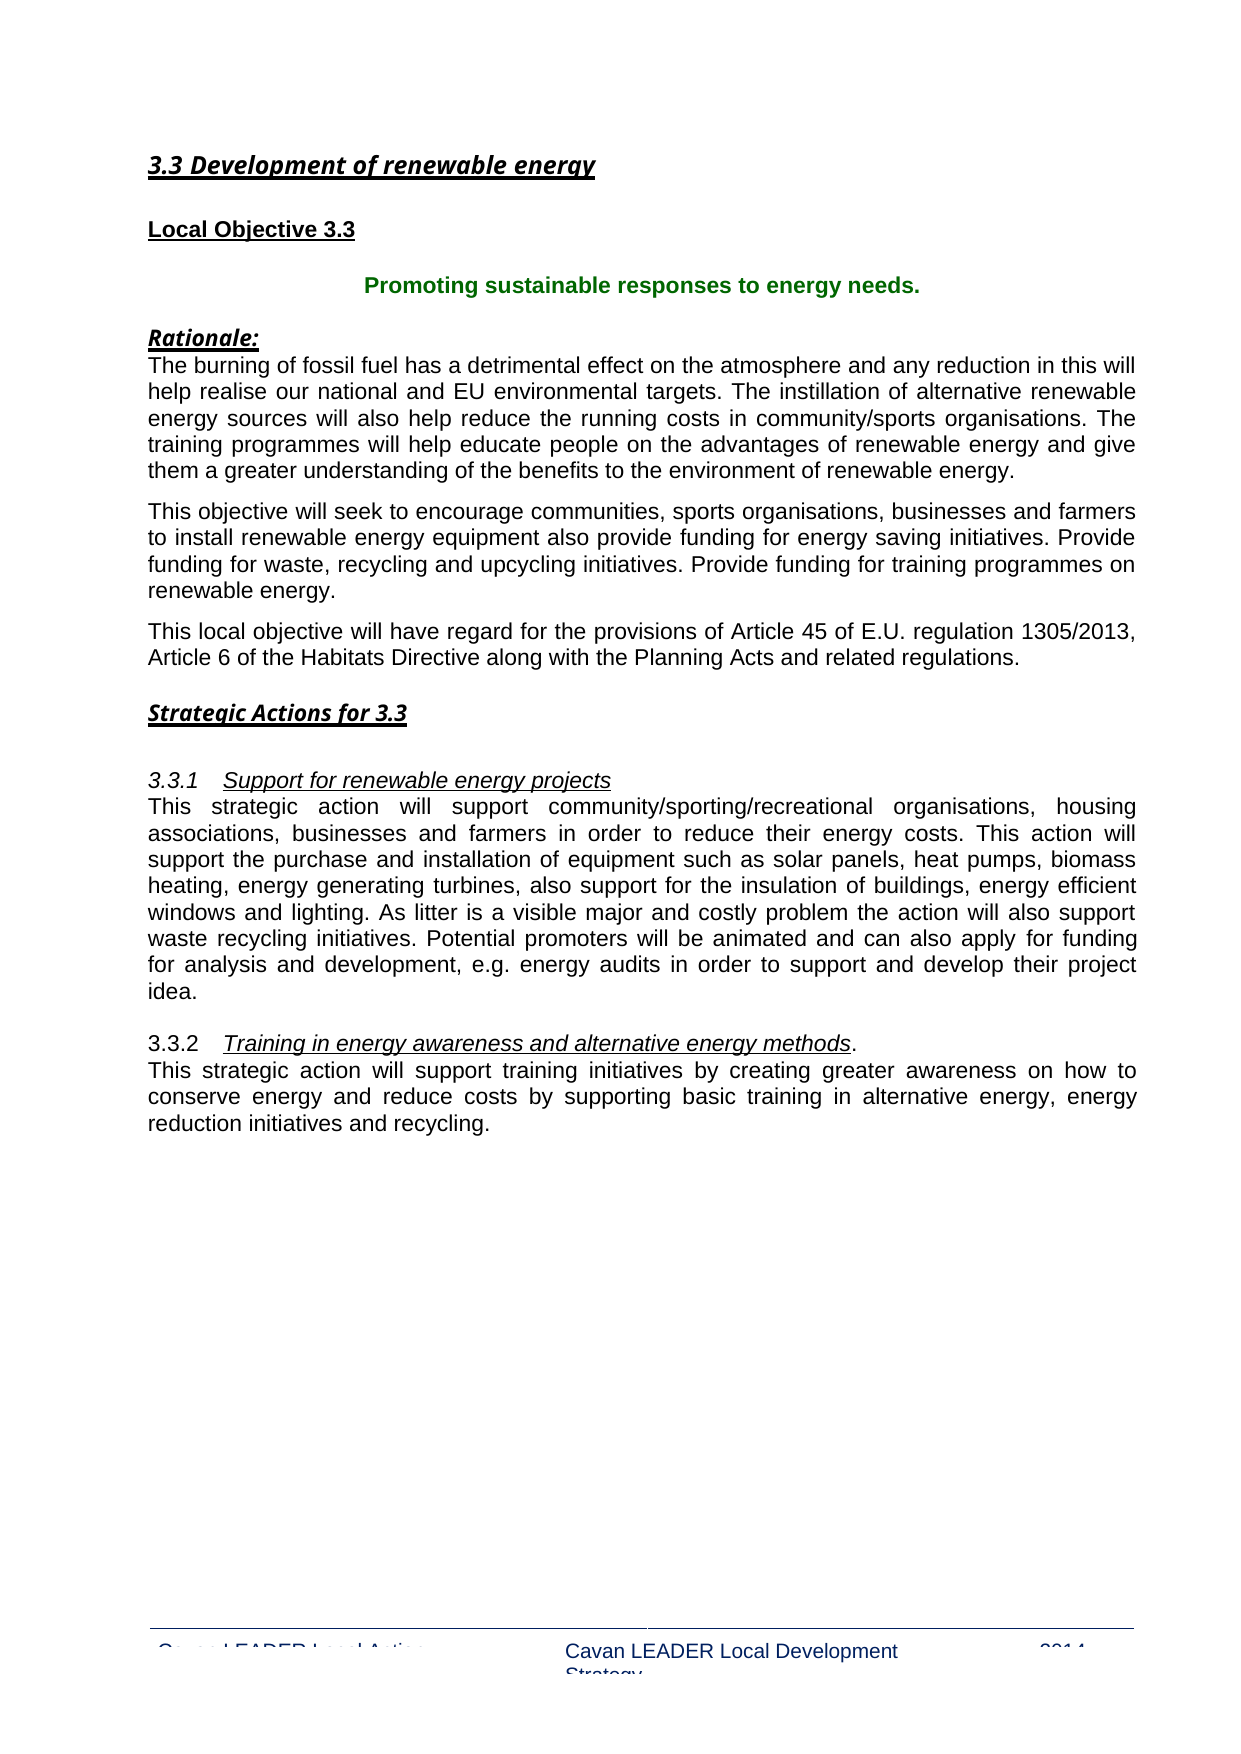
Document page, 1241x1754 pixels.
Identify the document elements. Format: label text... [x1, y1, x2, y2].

text The burning of fossil fuel has a detrimental effect on the atmosphere and any reduction in this will help realise our national and EU environmental targets. The instillation of alternative renewable energy sources will also help reduce the running costs in community/sports organisations. The training programmes will help educate people on the advantages of renewable energy and give them a greater understanding of the benefits to the environment of renewable energy. [148, 352, 1137, 483]
text This strategic action will support community/sporting/recreational organisations, housing associations, businesses and farmers in order to reduce their energy costs. This action will support the purchase and installation of equipment such as solar panels, heat pumps, biomass heating, energy generating turbines, also support for the insulation of buildings, energy efficient windows and lighting. As litter is a visible major and costly problem the action will also support waste recycling initiatives. Potential promoters will be animated and can also apply for funding for analysis and development, e.g. energy audits in order to support and develop their project idea. [148, 793, 1137, 1004]
list Support for renewable energy projects [148, 767, 1215, 793]
text This local objective will have regard for the provisions of Article 45 of E.U. regulation 1305/2013, Article 6 of the Habitats Directive along with the Planning Acts and related regulations. [148, 618, 1137, 671]
subtitle Strategic Actions for 3.3 [148, 697, 1215, 728]
text Promoting sustainable responses to energy needs. [364, 272, 1215, 299]
subtitle Development of renewable energy [148, 148, 1215, 182]
subtitle Rationale: [148, 326, 1215, 352]
text This strategic action will support training initiatives by creating greater awareness on how to conserve energy and reduce costs by supporting basic training in alternative energy, energy reduction initiatives and recycling. [148, 1057, 1138, 1136]
text This objective will seek to encourage communities, sports organisations, businesses and farmers to install renewable energy equipment also provide funding for energy saving initiatives. Provide funding for waste, recycling and upcycling initiatives. Provide funding for training programmes on renewable energy. [148, 498, 1137, 603]
list Training in energy awareness and alternative energy methods. [148, 1030, 1215, 1057]
subtitle Local Objective 3.3 [148, 216, 1215, 242]
